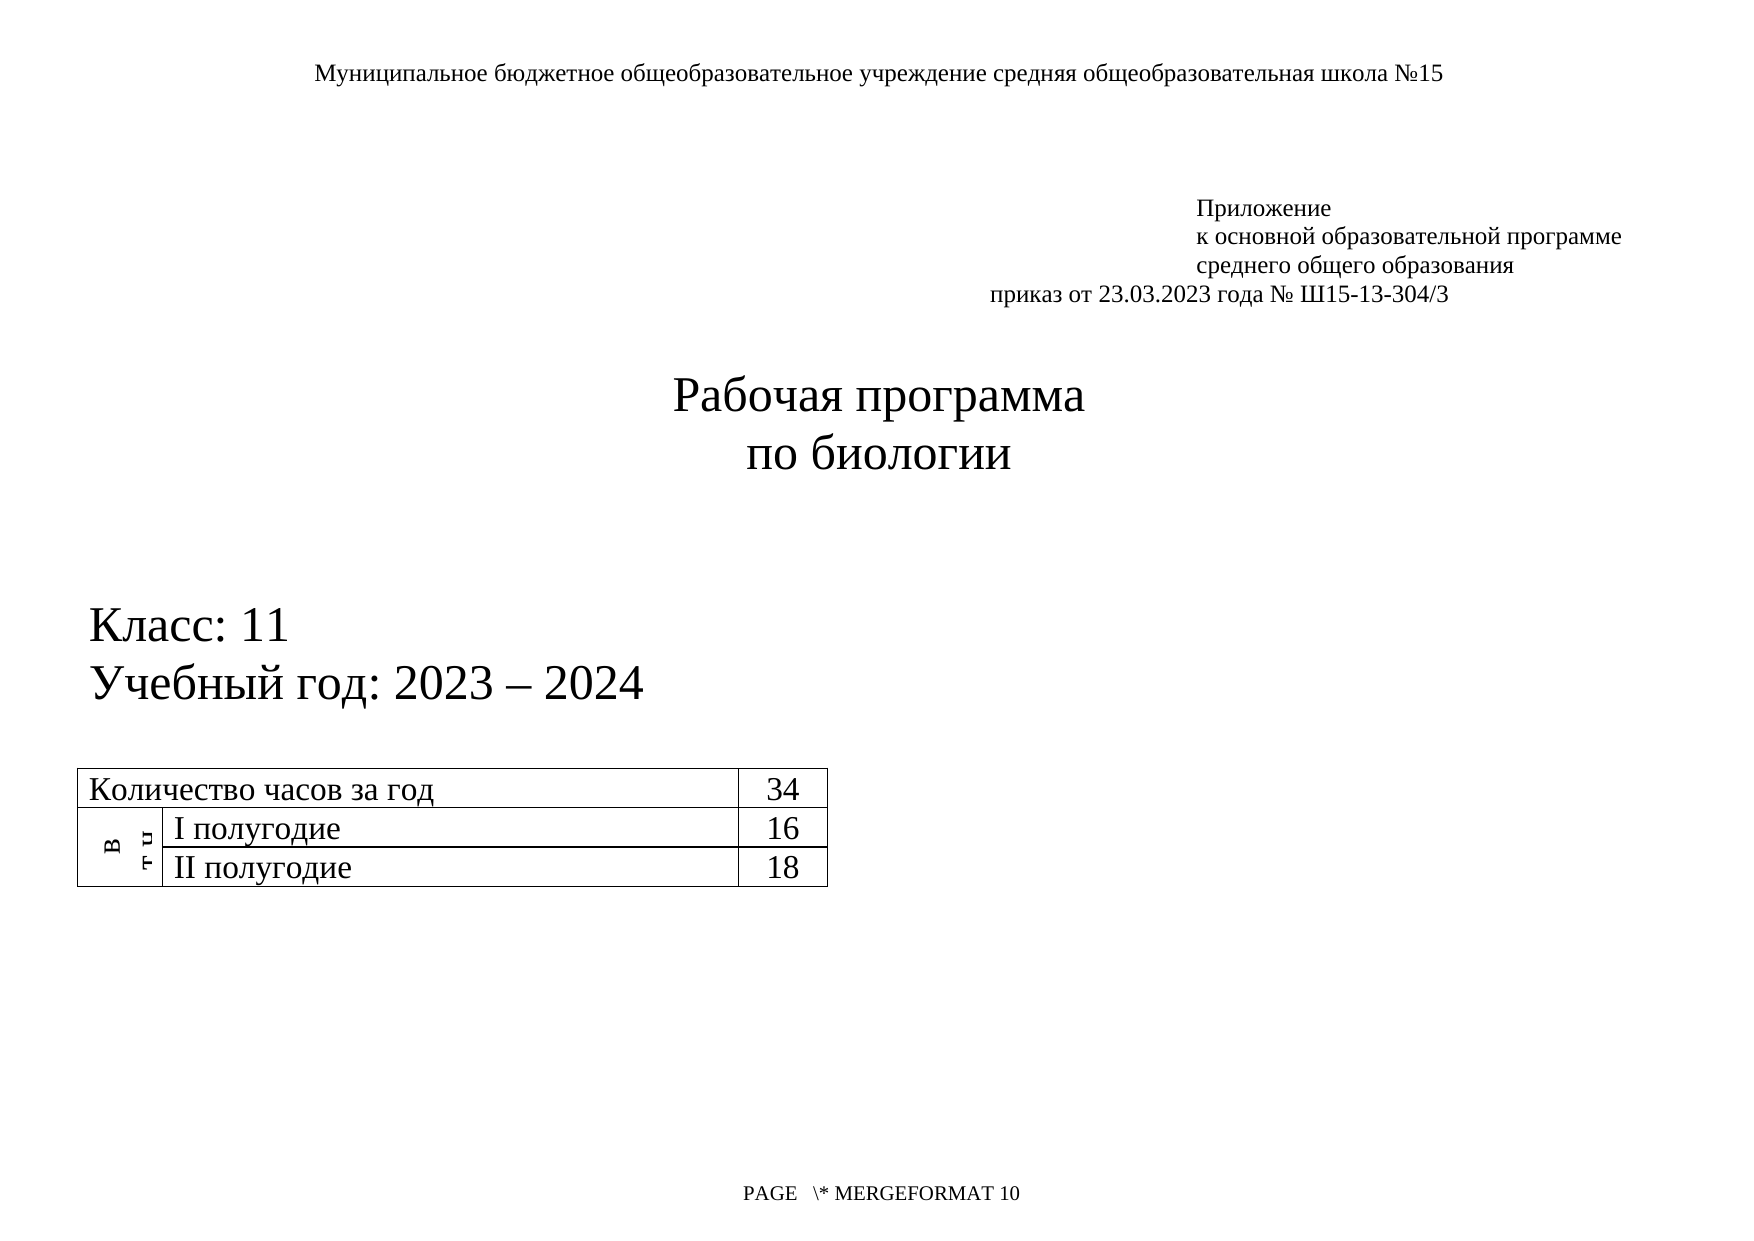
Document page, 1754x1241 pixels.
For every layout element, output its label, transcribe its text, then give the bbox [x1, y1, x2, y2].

text Муниципальное бюджетное общеобразовательное учреждение средняя общеобразовательная школа №15 [89, 58, 1669, 87]
text Рабочая программа [89, 365, 1669, 423]
table_cell 18 [739, 848, 827, 886]
table_cell 16 [739, 808, 827, 846]
text Приложение [1196, 193, 1669, 221]
table_cell I полугодие [163, 808, 738, 846]
text к основной образовательной программе [1196, 221, 1669, 250]
table_cell в т.ч. [78, 808, 162, 886]
table_header 34 [739, 769, 827, 807]
table_header Количество часов за год [78, 769, 738, 807]
text среднего общего образования [1196, 250, 1669, 279]
table_cell II полугодие [163, 848, 738, 886]
text приказ от 23.03.2023 года № Ш15-13-304/3 [89, 279, 1669, 308]
text по биологии [89, 423, 1669, 480]
text Класс: 11 [89, 595, 1669, 653]
text Учебный год: 2023 – 2024 [89, 653, 1669, 710]
